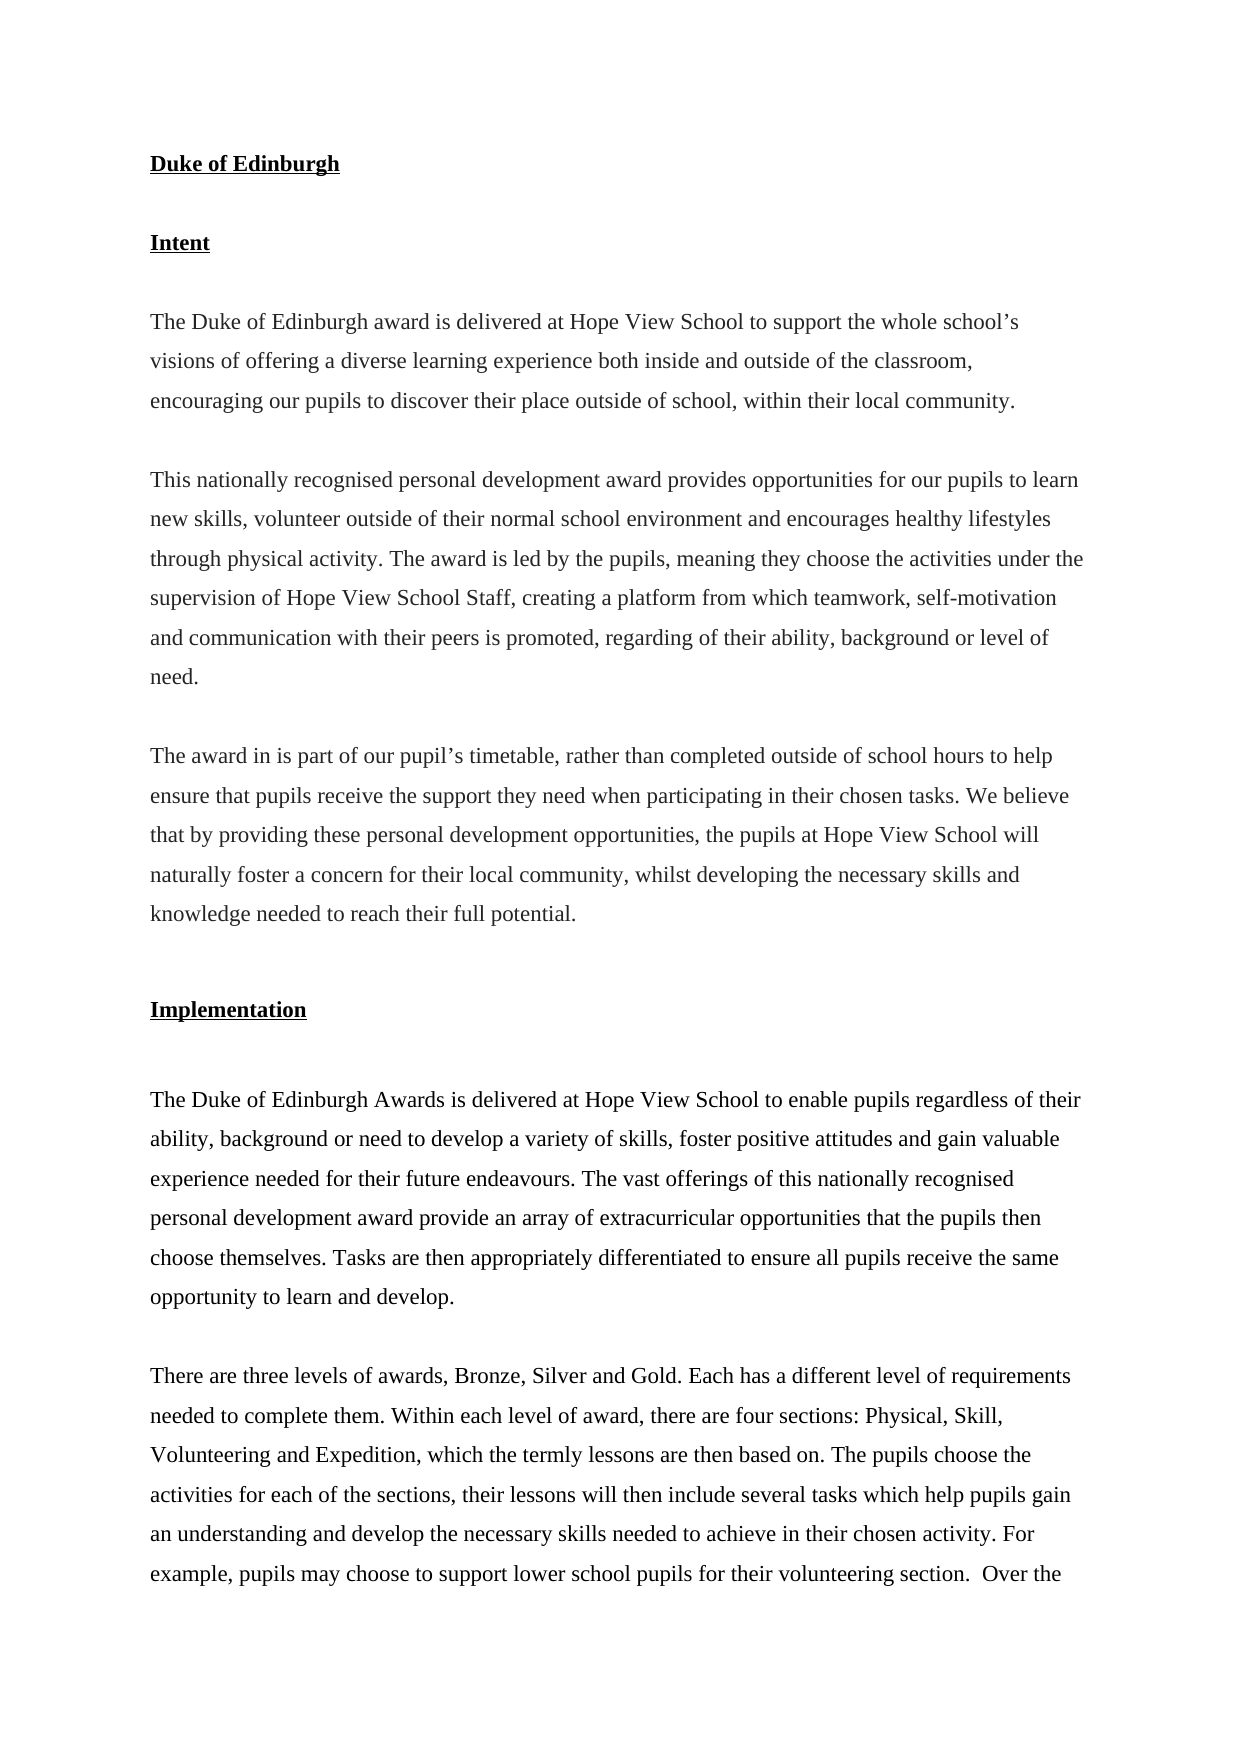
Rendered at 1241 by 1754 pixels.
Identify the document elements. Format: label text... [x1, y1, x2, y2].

text The Duke of Edinburgh Awards is delivered at Hope View School to enable pupils regardless of their ability, background or need to develop a variety of skills, foster positive attitudes and gain valuable experience needed for their future endeavours. The vast offerings of this nationally recognised personal development award provide an array of extracurricular opportunities that the pupils then choose themselves. Tasks are then appropriately differentiated to ensure all pupils receive the same opportunity to learn and develop. [150, 1086, 1090, 1310]
text This nationally recognised personal development award provides opportunities for our pupils to learn new skills, volunteer outside of their normal school environment and encourages healthy lifestyles through physical activity. The award is led by the pupils, meaning they choose the activities under the supervision of Hope View School Staff, creating a platform from which teamwork, self-motivation and communication with their peers is promoted, regarding of their ability, background or level of need. [150, 466, 1090, 689]
text Duke of Edinburgh [150, 150, 1090, 176]
text Intent [150, 229, 1090, 255]
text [150, 1362, 1090, 1586]
text The Duke of Edinburgh award is delivered at Hope View School to support the whole school’s visions of offering a diverse learning experience both inside and outside of the classroom, encouraging our pupils to discover their place outside of school, within their local community. [150, 308, 1090, 413]
text Implementation [150, 996, 1090, 1022]
text The award in is part of our pupil’s timetable, rather than completed outside of school hours to help ensure that pupils receive the support they need when participating in their chosen tasks. We believe that by providing these personal development opportunities, the pupils at Hope View School will naturally foster a concern for their local community, whilst developing the necessary skills and knowledge needed to reach their full potential. [150, 742, 1090, 926]
